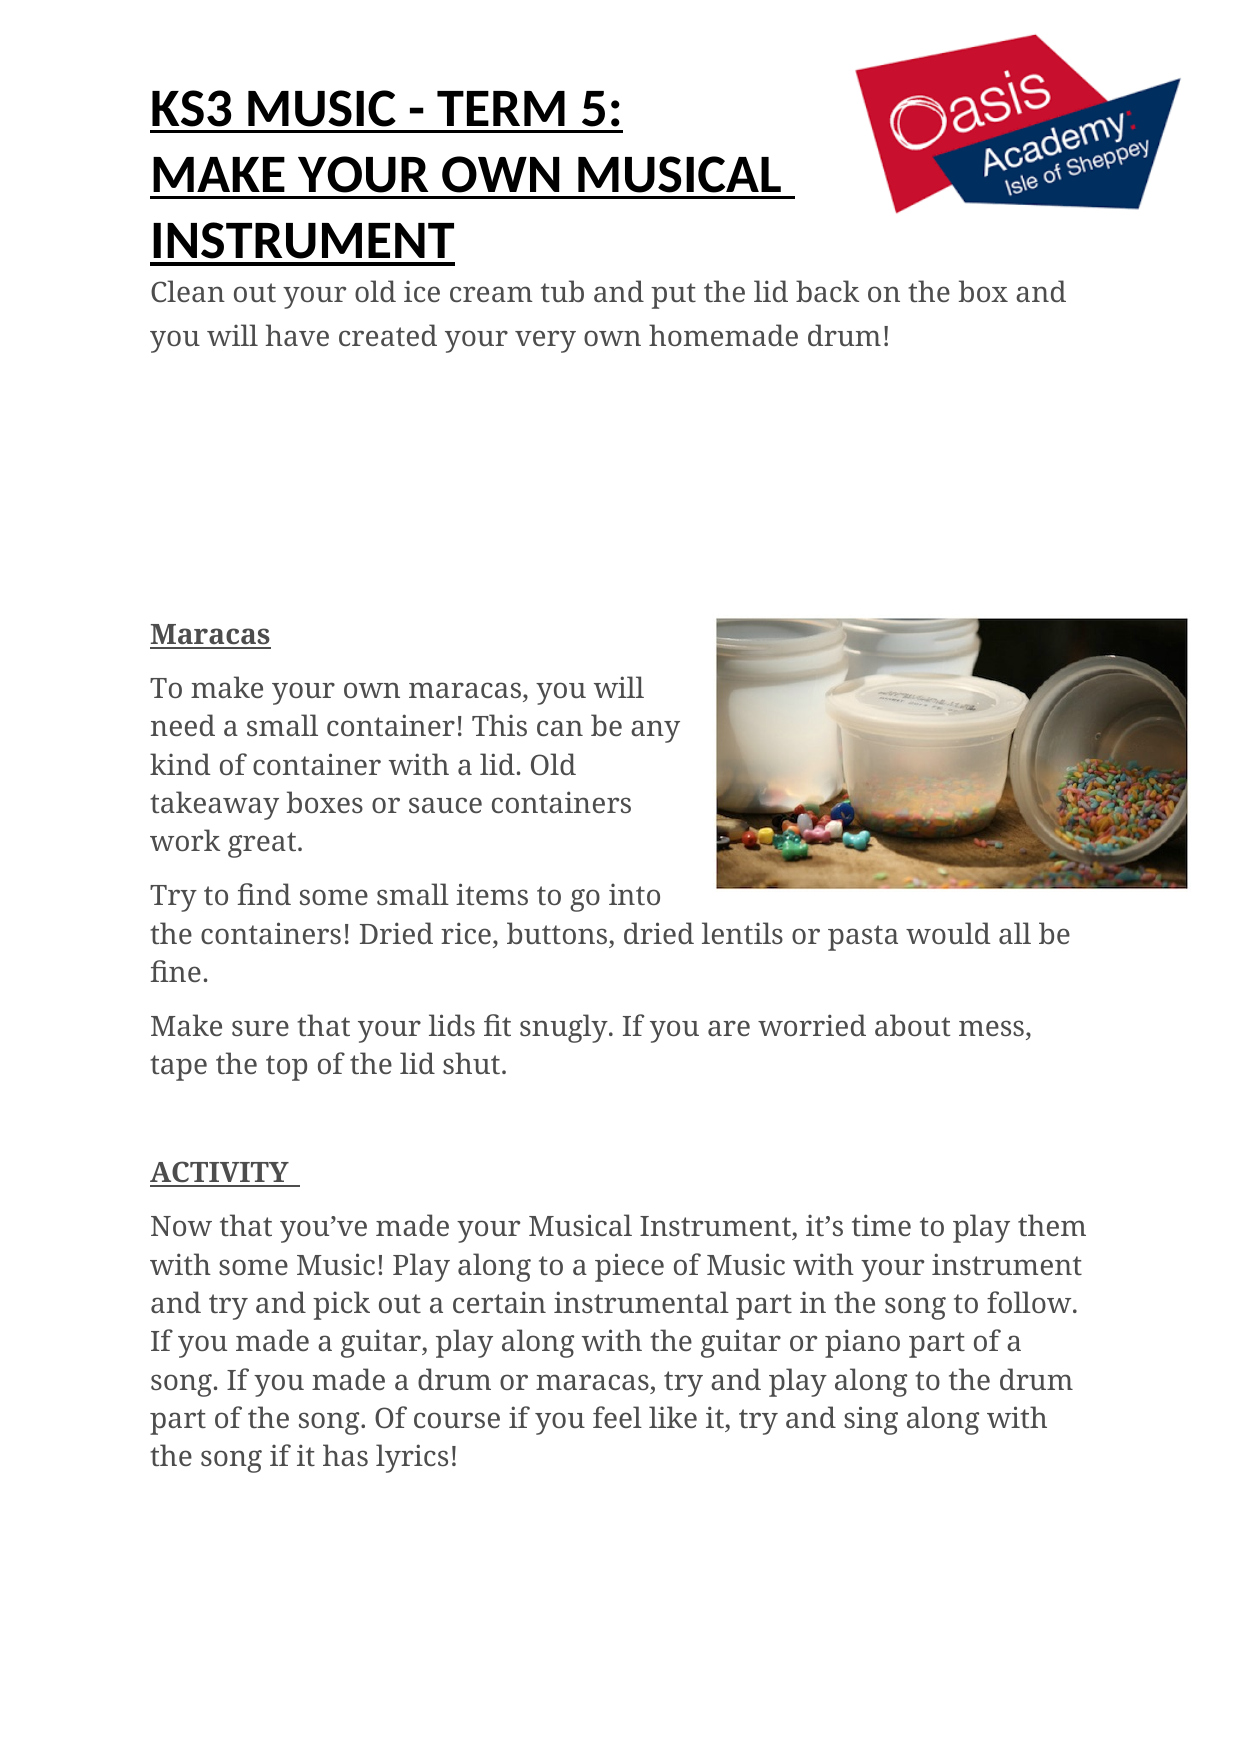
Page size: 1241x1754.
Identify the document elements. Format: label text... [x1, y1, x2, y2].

picture [712, 614, 1191, 892]
text Now that you’ve made your Musical Instrument, it’s time to play them with some Music! Play along to a piece of Music with your instrument and try and pick out a certain instrumental part in the song to follow. If you made a guitar, play along with the guitar or piano part of a song. If you made a drum or maracas, try and play along to the drum part of the song. Of course if you feel like it, try and sing along with the song if it has lyrics! [150, 1206, 1090, 1475]
text Try to find some small items to go into the containers! Dried rice, buttons, dried lentils or pasta would all be fine. [150, 876, 1090, 991]
text Maracas [150, 614, 712, 653]
text To make your own maracas, you will need a small container! This can be any kind of container with a lid. Old takeaway boxes or sauce containers work great. [150, 668, 712, 860]
text Make sure that your lids fit snugly. If you are worried about mess, tape the top of the lid shut. [150, 1006, 1090, 1083]
picture [842, 23, 1198, 229]
text ACTIVITY [150, 1152, 1090, 1191]
text Clean out your old ice cream tub and put the lid back on the box and you will have created your very own homemade drum! [150, 272, 1090, 354]
